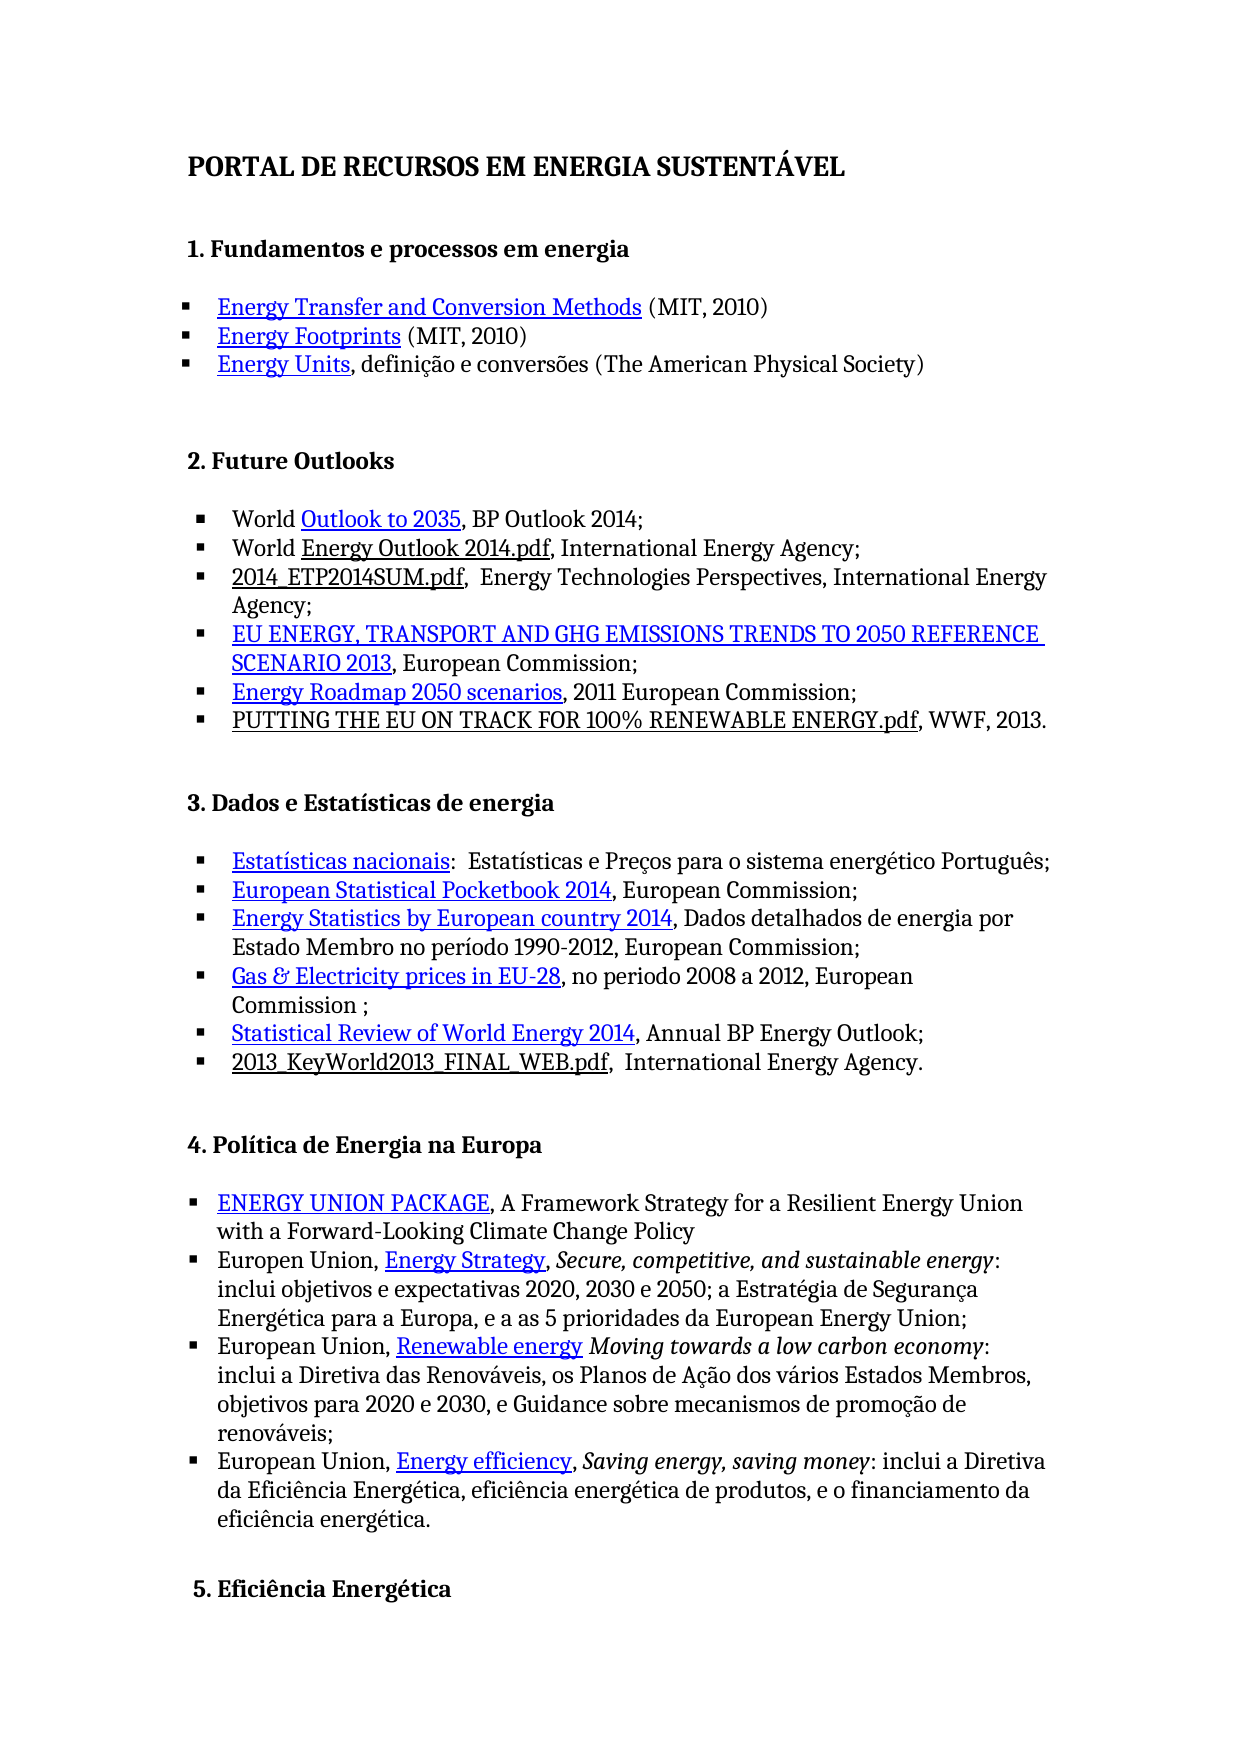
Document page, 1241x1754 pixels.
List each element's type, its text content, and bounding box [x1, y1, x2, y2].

text 4. Política de Energia na Europa [187, 1131, 1053, 1159]
text 3. Dados e Estatísticas de energia [187, 789, 1053, 818]
text 2. Future Outlooks [187, 447, 1053, 476]
list European Union, Energy efficiency, Saving energy, saving money: inclui a Diretiva da Eficiência Energética, eficiência energética de produtos, e o financiamento da eficiência energética. [187, 1447, 1053, 1533]
list ENERGY UNION PACKAGE, A Framework Strategy for a Resilient Energy Union with a Forward-Looking Climate Change Policy [187, 1188, 1053, 1246]
list Energy Transfer and Conversion Methods (MIT, 2010) [180, 293, 1053, 322]
list Europen Union, Energy Strategy, Secure, competitive, and sustainable energy: inclui objetivos e expectativas 2020, 2030 e 2050; a Estratégia de Segurança Energética para a Europa, e a as 5 prioridades da European Energy Union; [187, 1246, 1053, 1332]
list Energy Footprints (MIT, 2010) [180, 322, 1053, 350]
list Gas & Electricity prices in EU-28, no periodo 2008 a 2012, European Commission ; [194, 962, 1053, 1019]
list World Energy Outlook 2014.pdf, International Energy Agency; [194, 534, 1053, 563]
text 1. Fundamentos e processos em energia [187, 235, 1053, 264]
list PUTTING THE EU ON TRACK FOR 100% RENEWABLE ENERGY.pdf, WWF, 2013. [194, 706, 1053, 735]
list 2013_KeyWorld2013_FINAL_WEB.pdf, International Energy Agency. [194, 1048, 1053, 1077]
list European Union, Renewable energy Moving towards a low carbon economy: inclui a Diretiva das Renováveis, os Planos de Ação dos vários Estados Membros, objetivos para 2020 e 2030, e Guidance sobre mecanismos de promoção de renováveis; [187, 1332, 1053, 1447]
text Portal DE Recursos em Energia SUSTENTÁVEL [187, 150, 1053, 183]
list Energy Units, definição e conversões (The American Physical Society) [180, 350, 1053, 379]
list EU ENERGY, TRANSPORT AND GHG EMISSIONS TRENDS TO 2050 REFERENCE SCENARIO 2013, European Commission; [194, 620, 1053, 678]
list Energy Roadmap 2050 scenarios, 2011 European Commission; [194, 678, 1053, 706]
text 5. Eficiência Energética [187, 1575, 1053, 1603]
list Estatísticas nacionais: Estatísticas e Preços para o sistema energético Português; [194, 847, 1053, 876]
list Energy Statistics by European country 2014, Dados detalhados de energia por Estado Membro no período 1990-2012, European Commission; [194, 904, 1053, 962]
list European Statistical Pocketbook 2014, European Commission; [194, 876, 1053, 904]
list World Outlook to 2035, BP Outlook 2014; [194, 505, 1053, 534]
list 2014_ETP2014SUM.pdf, Energy Technologies Perspectives, International Energy Agency; [194, 563, 1053, 620]
list Statistical Review of World Energy 2014, Annual BP Energy Outlook; [194, 1019, 1053, 1048]
